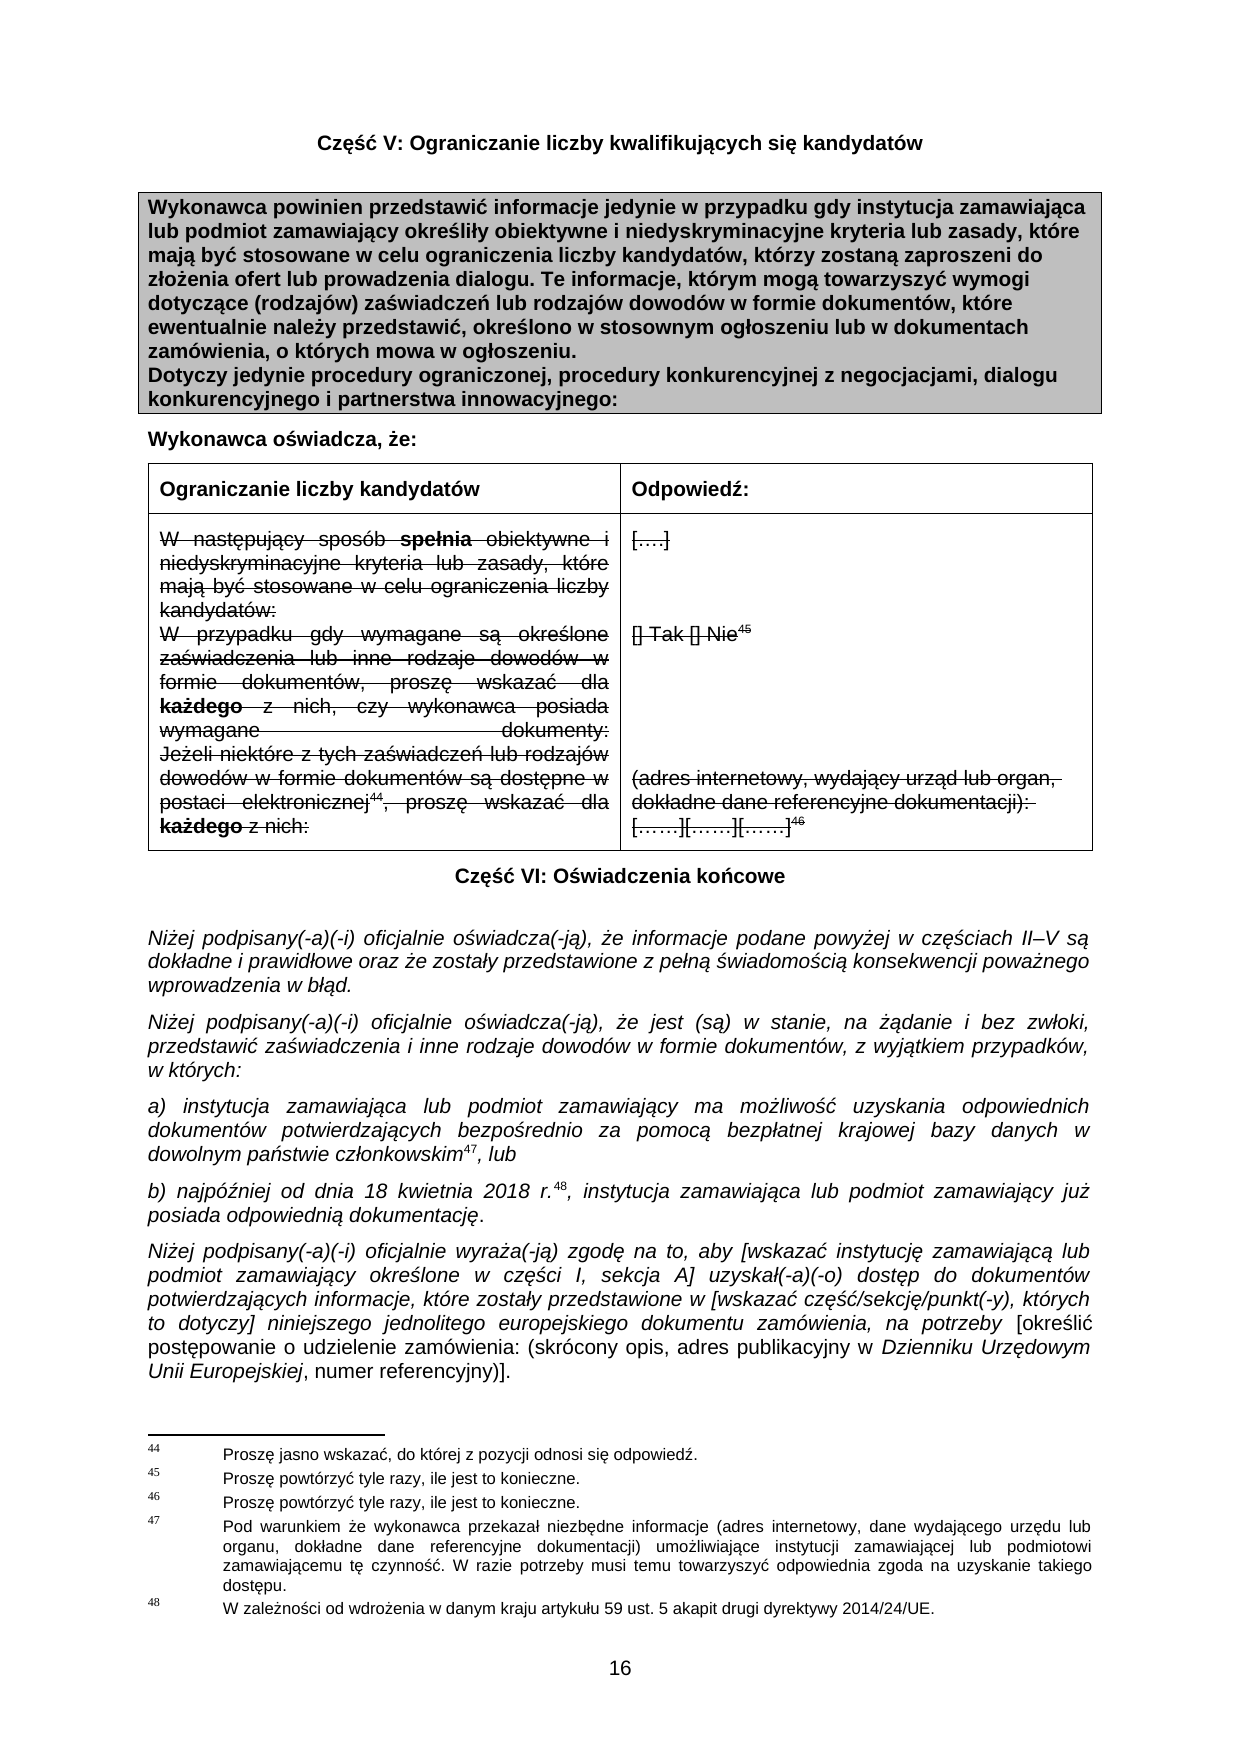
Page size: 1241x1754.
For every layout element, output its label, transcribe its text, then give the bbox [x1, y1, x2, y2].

text Wykonawca powinien przedstawić informacje jedynie w przypadku gdy instytucja zamawiająca lub podmiot zamawiający określiły obiektywne i niedyskryminacyjne kryteria lub zasady, które mają być stosowane w celu ograniczenia liczby kandydatów, którzy zostaną zaproszeni do złożenia ofert lub prowadzenia dialogu. Te informacje, którym mogą towarzyszyć wymogi dotyczące (rodzajów) zaświadczeń lub rodzajów dowodów w formie dokumentów, które ewentualnie należy przedstawić, określono w stosownym ogłoszeniu lub w dokumentach zamówienia, o których mowa w ogłoszeniu. Dotyczy jedynie procedury ograniczonej, procedury konkurencyjnej z negocjacjami, dialogu konkurencyjnego i partnerstwa innowacyjnego: [139, 193, 1101, 413]
title Część VI: Oświadczenia końcowe [148, 864, 1093, 888]
text Niżej podpisany(-a)(-i) oficjalnie oświadcza(-ją), że jest (są) w stanie, na żądanie i bez zwłoki, przedstawić zaświadczenia i inne rodzaje dowodów w formie dokumentów, z wyjątkiem przypadków, w których: [148, 1010, 1093, 1082]
text b) najpóźniej od dnia 18 kwietnia 2018 r., instytucja zamawiająca lub podmiot zamawiający już posiada odpowiednią dokumentację. [148, 1178, 1093, 1226]
text Niżej podpisany(-a)(-i) oficjalnie oświadcza(-ją), że informacje podane powyżej w częściach II–V są dokładne i prawidłowe oraz że zostały przedstawione z pełną świadomością konsekwencji poważnego wprowadzenia w błąd. [148, 925, 1093, 997]
text a) instytucja zamawiająca lub podmiot zamawiający ma możliwość uzyskania odpowiednich dokumentów potwierdzających bezpośrednio za pomocą bezpłatnej krajowej bazy danych w dowolnym państwie członkowskim, lub [148, 1094, 1093, 1166]
text Niżej podpisany(-a)(-i) oficjalnie wyraża(-ją) zgodę na to, aby [wskazać instytucję zamawiającą lub podmiot zamawiający określone w części I, sekcja A] uzyskał(-a)(-o) dostęp do dokumentów potwierdzających informacje, które zostały przedstawione w [wskazać część/sekcję/punkt(-y), których to dotyczy] niniejszego jednolitego europejskiego dokumentu zamówienia, na potrzeby [określić postępowanie o udzielenie zamówienia: (skrócony opis, adres publikacyjny w Dzienniku Urzędowym Unii Europejskiej, numer referencyjny)]. [148, 1239, 1093, 1383]
table_cell W następujący sposób spełnia obiektywne i niedyskryminacyjne kryteria lub zasady, które mają być stosowane w celu ograniczenia liczby kandydatów: W przypadku gdy wymagane są określone zaświadczenia lub inne rodzaje dowodów w formie dokumentów, proszę wskazać dla każdego z nich, czy wykonawca posiada wymagane dokumenty: Jeżeli niektóre z tych zaświadczeń lub rodzajów dowodów w formie dokumentów są dostępne w postaci elektronicznej, proszę wskazać dla każdego z nich: [149, 514, 620, 850]
table_cell [….] [] Tak [] Nie (adres internetowy, wydający urząd lub organ, dokładne dane referencyjne dokumentacji): [……][……][……] [621, 514, 1092, 850]
table_header Ograniczanie liczby kandydatów [149, 464, 620, 513]
table_header Odpowiedź: [621, 464, 1092, 513]
title Część V: Ograniczanie liczby kwalifikujących się kandydatów [148, 131, 1093, 154]
text Wykonawca oświadcza, że: [148, 426, 1093, 450]
